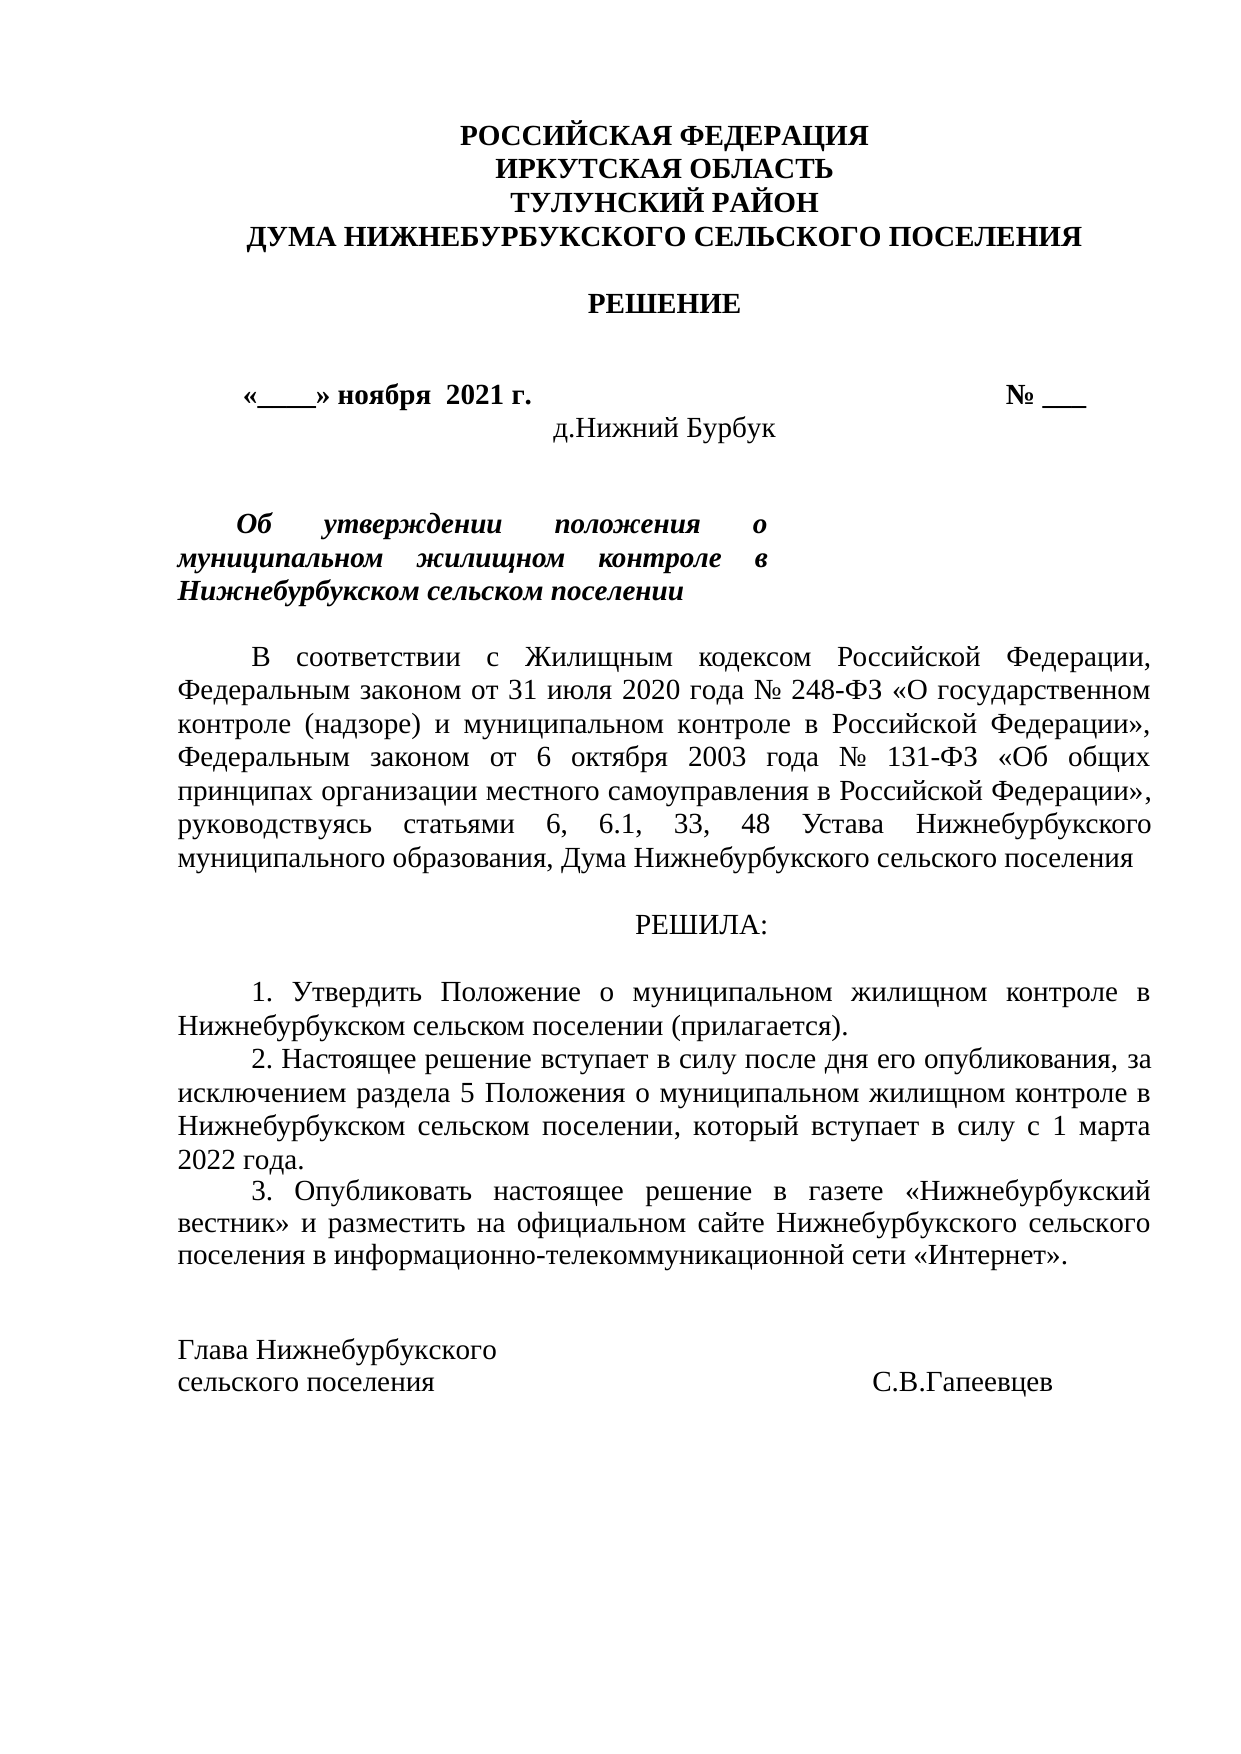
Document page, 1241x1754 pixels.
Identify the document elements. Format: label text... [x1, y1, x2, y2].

text «____» ноября 2021 г. № ___ [177, 377, 1152, 410]
text РЕШЕНИЕ [177, 286, 1152, 319]
text 1. Утвердить Положение о муниципальном жилищном контроле в Нижнебурбукском сельском поселении (прилагается). [177, 974, 1152, 1041]
text 2. Настоящее решение вступает в силу после дня его опубликования, за исключением раздела 5 Положения о муниципальном жилищном контроле в Нижнебурбукском сельском поселении, который вступает в силу с 1 марта 2022 года. [177, 1041, 1152, 1175]
text ДУМА НИЖНЕБУРБУКСКОГО СЕЛЬСКОГО ПОСЕЛЕНИЯ [177, 219, 1152, 252]
title Глава Нижнебурбукского [177, 1334, 871, 1366]
title 3. Опубликовать настоящее решение в газете «Нижнебурбукский вестник» и разместить на официальном сайте Нижнебурбукского сельского поселения в информационно-телекоммуникационной сети «Интернет». [177, 1175, 1152, 1271]
title сельского поселения С.В.Гапеевцев [177, 1366, 1152, 1398]
text РЕШИЛА: [177, 907, 1152, 941]
text РОССИЙСКАЯ ФЕДЕРАЦИЯ [177, 118, 1152, 152]
text Об утверждении положения о муниципальном жилищном контроле в Нижнебурбукском сельском поселении [177, 506, 768, 607]
text д.Нижний Бурбук [177, 410, 1152, 444]
text ТУЛУНСКИЙ РАЙОН [177, 185, 1152, 219]
text ИРКУТСКАЯ ОБЛАСТЬ [177, 152, 1152, 185]
text В соответствии с Жилищным кодексом Российской Федерации, Федеральным законом от 31 июля 2020 года № 248-ФЗ «О государственном контроле (надзоре) и муниципальном контроле в Российской Федерации», Федеральным законом от 6 октября 2003 года № 131-ФЗ «Об общих принципах организации местного самоуправления в Российской Федерации», руководствуясь статьями 6, 6.1, 33, 48 Устава Нижнебурбукского муниципального образования, Дума Нижнебурбукского сельского поселения [177, 639, 1152, 873]
